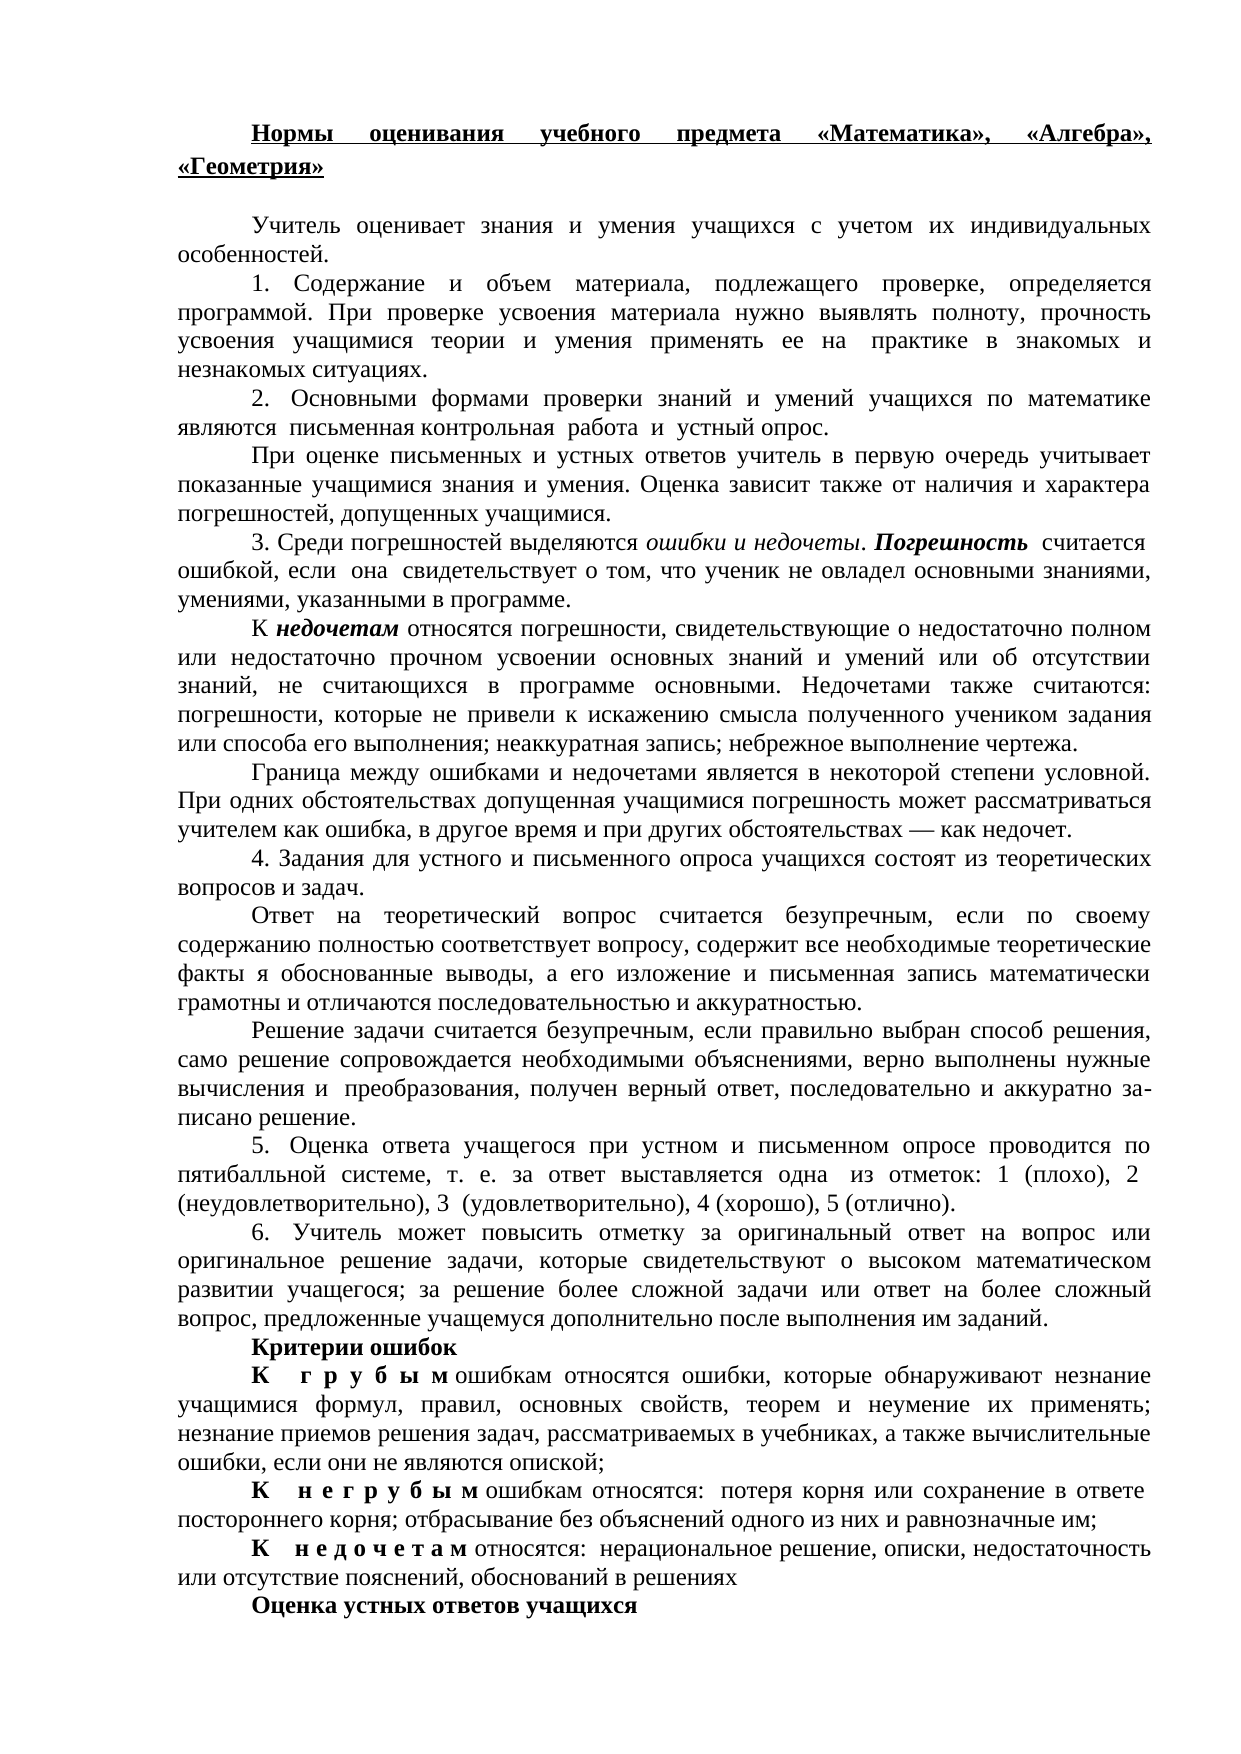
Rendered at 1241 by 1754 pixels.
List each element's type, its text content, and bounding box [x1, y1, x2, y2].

text Оценка устных ответов учащихся [177, 1591, 1152, 1619]
text 1. Содержание и объем материала, подлежащего проверке, определяется программой. При проверке усвоения материала нужно выявлять полноту, прочность усвоения учащимися теории и умения применять ее на практике в знакомых и незнакомых ситуациях. [177, 268, 1152, 383]
text К н е г р у б ы м ошибкам относятся: потеря корня или сохранение в ответе постороннего корня; отбрасывание без объяснений одного из них и равнозначные им; [177, 1476, 1152, 1533]
text Решение задачи считается безупречным, если правильно выбран способ решения, само решение сопровождается необходимыми объяснениями, верно выполнены нужные вычисления и преобразования, получен верный ответ, последовательно и аккуратно записано решение. [177, 1016, 1152, 1131]
text 5. Оценка ответа учащегося при устном и письменном опросе проводится по пятибалльной системе, т. е. за ответ выставляется одна из отметок: 1 (плохо), 2 (неудовлетворительно), 3 (удовлетворительно), 4 (хорошо), 5 (отлично). [177, 1131, 1152, 1217]
text 4. Задания для устного и письменного опроса учащихся состоят из теоретических вопросов и задач. [177, 843, 1152, 901]
text К недочетам относятся погрешности, свидетельствующие о недостаточно полном или недостаточно прочном усвоении основных знаний и умений или об отсутствии знаний, не считающихся в программе основными. Недочетами также считаются: погрешности, которые не привели к искажению смысла полученного учеником задания или способа его выполнения; неаккуратная запись; небрежное выполнение чертежа. [177, 613, 1152, 757]
text 6. Учитель может повысить отметку за оригинальный ответ на вопрос или оригинальное решение задачи, которые свидетельствуют о высоком математическом развитии учащегося; за решение более сложной задачи или ответ на более сложный вопрос, предложенные учащемуся дополнительно после выполнения им заданий. [177, 1217, 1152, 1332]
text При оценке письменных и устных ответов учитель в первую очередь учитывает показанные учащимися знания и умения. Оценка зависит также от наличия и характера погрешностей, допущенных учащимися. [177, 441, 1152, 527]
text Нормы оценивания учебного предмета «Математика», «Алгебра», «Геометрия» [177, 118, 1152, 180]
text К г р у б ы м ошибкам относятся ошибки, которые обнаруживают незнание учащимися формул, правил, основных свойств, теорем и неумение их применять; незнание приемов решения задач, рассматриваемых в учебниках, а также вычислительные ошибки, если они не являются опиской; [177, 1361, 1152, 1476]
text Критерии ошибок [177, 1332, 1152, 1361]
text 3. Среди погрешностей выделяются ошибки и недочеты. Погрешность считается ошибкой, если она свидетельствует о том, что ученик не овладел основными знаниями, умениями, указанными в программе. [177, 527, 1152, 613]
text Ответ на теоретический вопрос считается безупречным, если по своему содержанию полностью соответствует вопросу, содержит все необходимые теоретические факты я обоснованные выводы, а его изложение и письменная запись математически грамотны и отличаются последовательностью и аккуратностью. [177, 901, 1152, 1016]
text Учитель оценивает знания и умения учащихся с учетом их индивидуальных особенностей. [177, 211, 1152, 268]
text Граница между ошибками и недочетами является в некоторой степени условной. При одних обстоятельствах допущенная учащимися погрешность может рассматриваться учителем как ошибка, в другое время и при других обстоятельствах — как недочет. [177, 757, 1152, 843]
text 2. Основными формами проверки знаний и умений учащихся по математике являются письменная контрольная работа и устный опрос. [177, 383, 1152, 441]
text К н е д о ч е т а м относятся: нерациональное решение, описки, недостаточность или отсутствие пояснений, обоснований в решениях [177, 1533, 1152, 1591]
